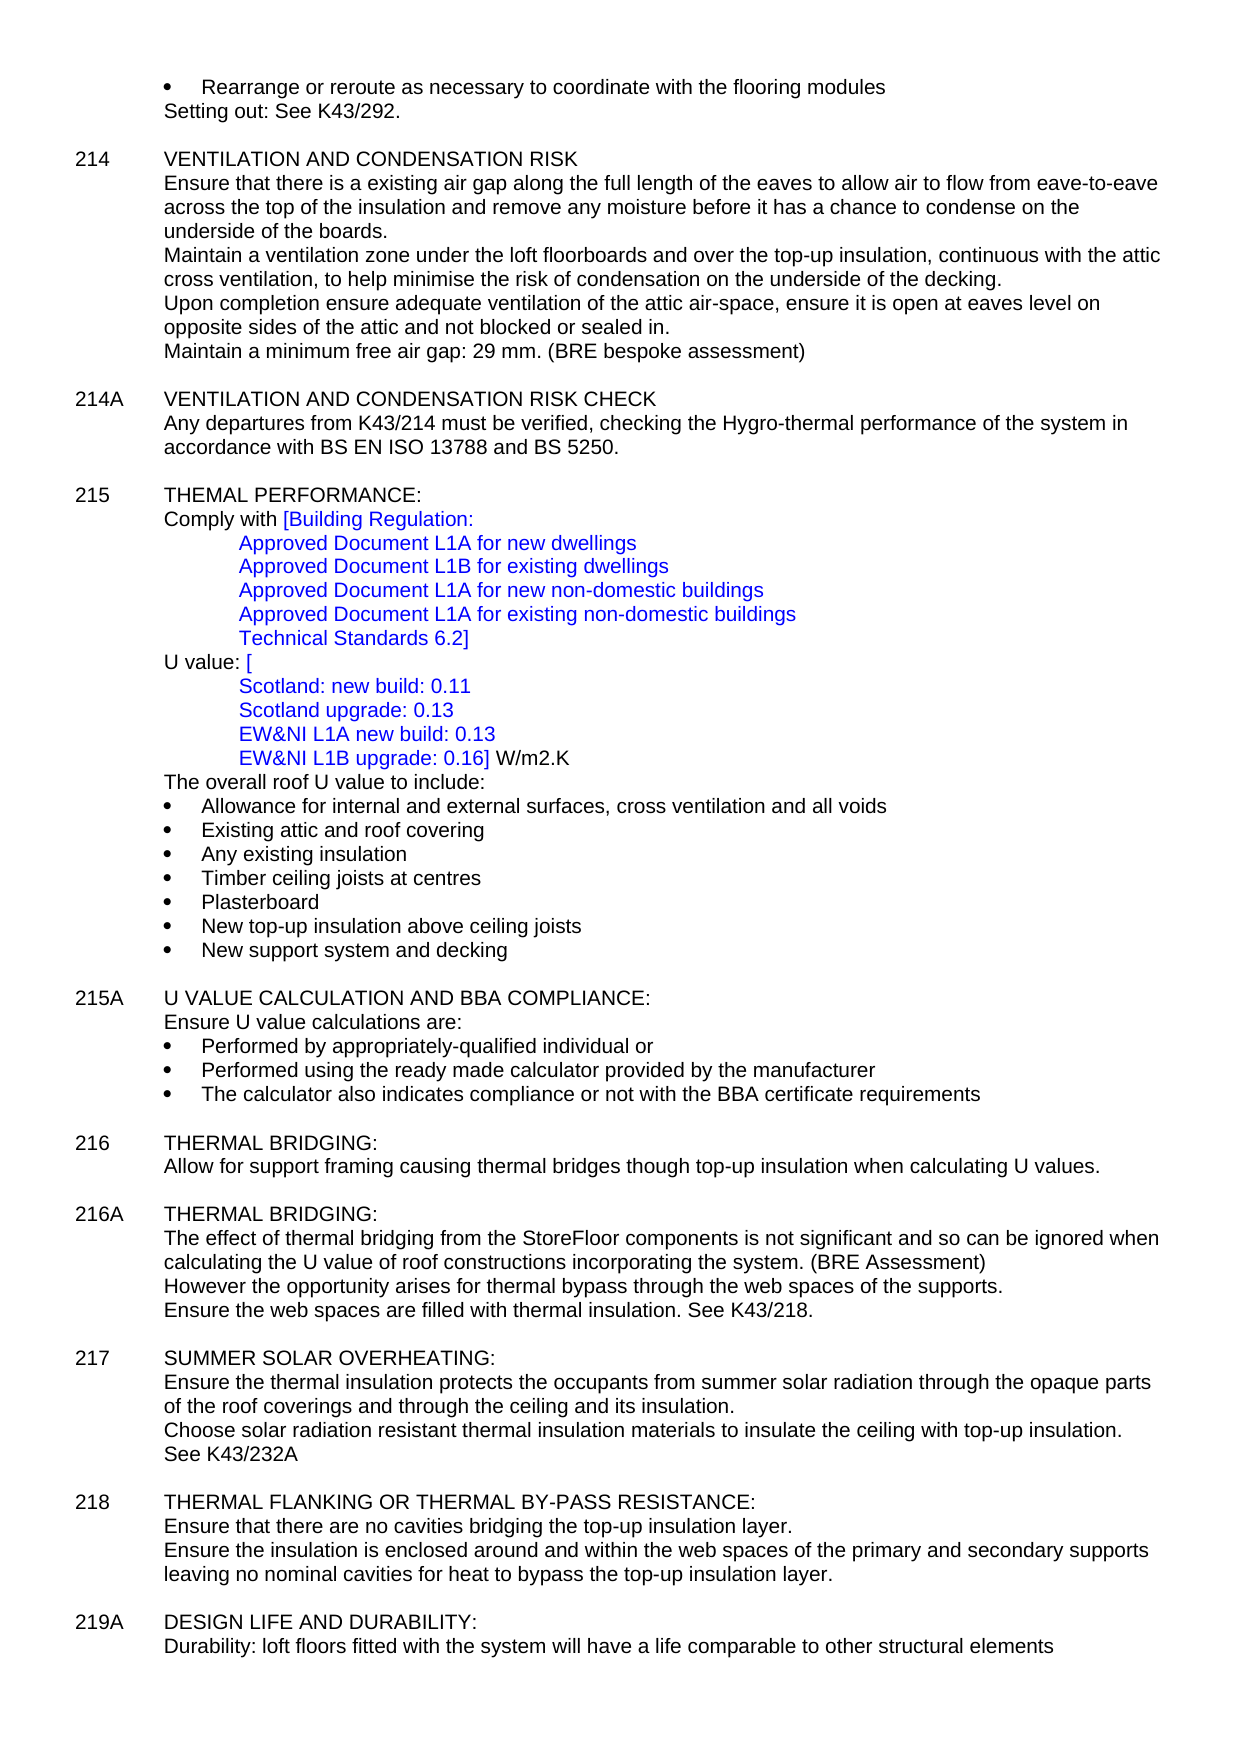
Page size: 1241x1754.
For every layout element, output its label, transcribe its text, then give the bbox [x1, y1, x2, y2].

list New top-up insulation above ceiling joists [164, 914, 1165, 938]
text Durability: loft floors fitted with the system will have a life comparable to other structural elements [164, 1633, 1165, 1657]
list Performed by appropriately-qualified individual or [164, 1034, 1165, 1058]
text Ensure the thermal insulation protects the occupants from summer solar radiation through the opaque parts of the roof coverings and through the ceiling and its insulation. [164, 1370, 1165, 1418]
text See K43/232A [164, 1442, 1165, 1466]
text Ensure U value calculations are: [164, 1010, 1165, 1034]
text Approved Document L1A for new non-domestic buildings [239, 578, 1165, 602]
text 214 VENTILATION AND CONDENSATION RISK [75, 147, 1165, 171]
text Ensure the insulation is enclosed around and within the web spaces of the primary and secondary supports leaving no nominal cavities for heat to bypass the top-up insulation layer. [164, 1538, 1165, 1586]
text 219A DESIGN LIFE AND DURABILITY: [75, 1609, 1165, 1633]
list Timber ceiling joists at centres [164, 866, 1165, 890]
text Approved Document L1A for existing non-domestic buildings [239, 602, 1165, 626]
text Comply with [Building Regulation: [164, 506, 1165, 530]
text 215A U VALUE CALCULATION AND BBA COMPLIANCE: [75, 986, 1165, 1010]
text Approved Document L1B for existing dwellings [239, 554, 1165, 578]
list The calculator also indicates compliance or not with the BBA certificate requirements [164, 1082, 1165, 1106]
text However the opportunity arises for thermal bypass through the web spaces of the supports. [164, 1274, 1165, 1298]
text Setting out: See K43/292. [164, 99, 1165, 123]
text 215 THEMAL PERFORMANCE: [75, 482, 1165, 506]
text Choose solar radiation resistant thermal insulation materials to insulate the ceiling with top-up insulation. [164, 1418, 1165, 1442]
text Ensure that there are no cavities bridging the top-up insulation layer. [164, 1514, 1165, 1538]
text Scotland upgrade: 0.13 [239, 698, 1165, 722]
text EW&NI L1B upgrade: 0.16] W/m2.K [239, 746, 1165, 770]
list Performed using the ready made calculator provided by the manufacturer [164, 1058, 1165, 1082]
text Maintain a minimum free air gap: 29 mm. (BRE bespoke assessment) [164, 339, 1165, 363]
text Maintain a ventilation zone under the loft floorboards and over the top-up insulation, continuous with the attic cross ventilation, to help minimise the risk of condensation on the underside of the decking. [164, 243, 1165, 291]
text Ensure that there is a existing air gap along the full length of the eaves to allow air to flow from eave-to-eave across the top of the insulation and remove any moisture before it has a chance to condense on the underside of the boards. [164, 171, 1165, 243]
text Any departures from K43/214 must be verified, checking the Hygro-thermal performance of the system in accordance with BS EN ISO 13788 and BS 5250. [164, 411, 1165, 458]
text The overall roof U value to include: [164, 770, 1165, 794]
text EW&NI L1A new build: 0.13 [239, 722, 1165, 746]
list Existing attic and roof covering [164, 818, 1165, 842]
text Allow for support framing causing thermal bridges though top-up insulation when calculating U values. [164, 1154, 1165, 1178]
text Scotland: new build: 0.11 [239, 674, 1165, 698]
list New support system and decking [164, 938, 1165, 962]
text U value: [ [164, 650, 1165, 674]
text 218 THERMAL FLANKING OR THERMAL BY-PASS RESISTANCE: [75, 1490, 1165, 1514]
text 216 THERMAL BRIDGING: [75, 1130, 1165, 1154]
text 214A VENTILATION AND CONDENSATION RISK CHECK [75, 387, 1165, 411]
text Approved Document L1A for new dwellings [239, 530, 1165, 554]
text 216A THERMAL BRIDGING: [75, 1202, 1165, 1226]
text Ensure the web spaces are filled with thermal insulation. See K43/218. [164, 1298, 1165, 1322]
list Any existing insulation [164, 842, 1165, 866]
list Plasterboard [164, 890, 1165, 914]
text The effect of thermal bridging from the StoreFloor components is not significant and so can be ignored when calculating the U value of roof constructions incorporating the system. (BRE Assessment) [164, 1226, 1165, 1274]
list Allowance for internal and external surfaces, cross ventilation and all voids [164, 794, 1165, 818]
text Upon completion ensure adequate ventilation of the attic air-space, ensure it is open at eaves level on opposite sides of the attic and not blocked or sealed in. [164, 291, 1165, 339]
text Technical Standards 6.2] [239, 626, 1165, 650]
text 217 SUMMER SOLAR OVERHEATING: [75, 1346, 1165, 1370]
list Rearrange or reroute as necessary to coordinate with the flooring modules [164, 75, 1165, 99]
